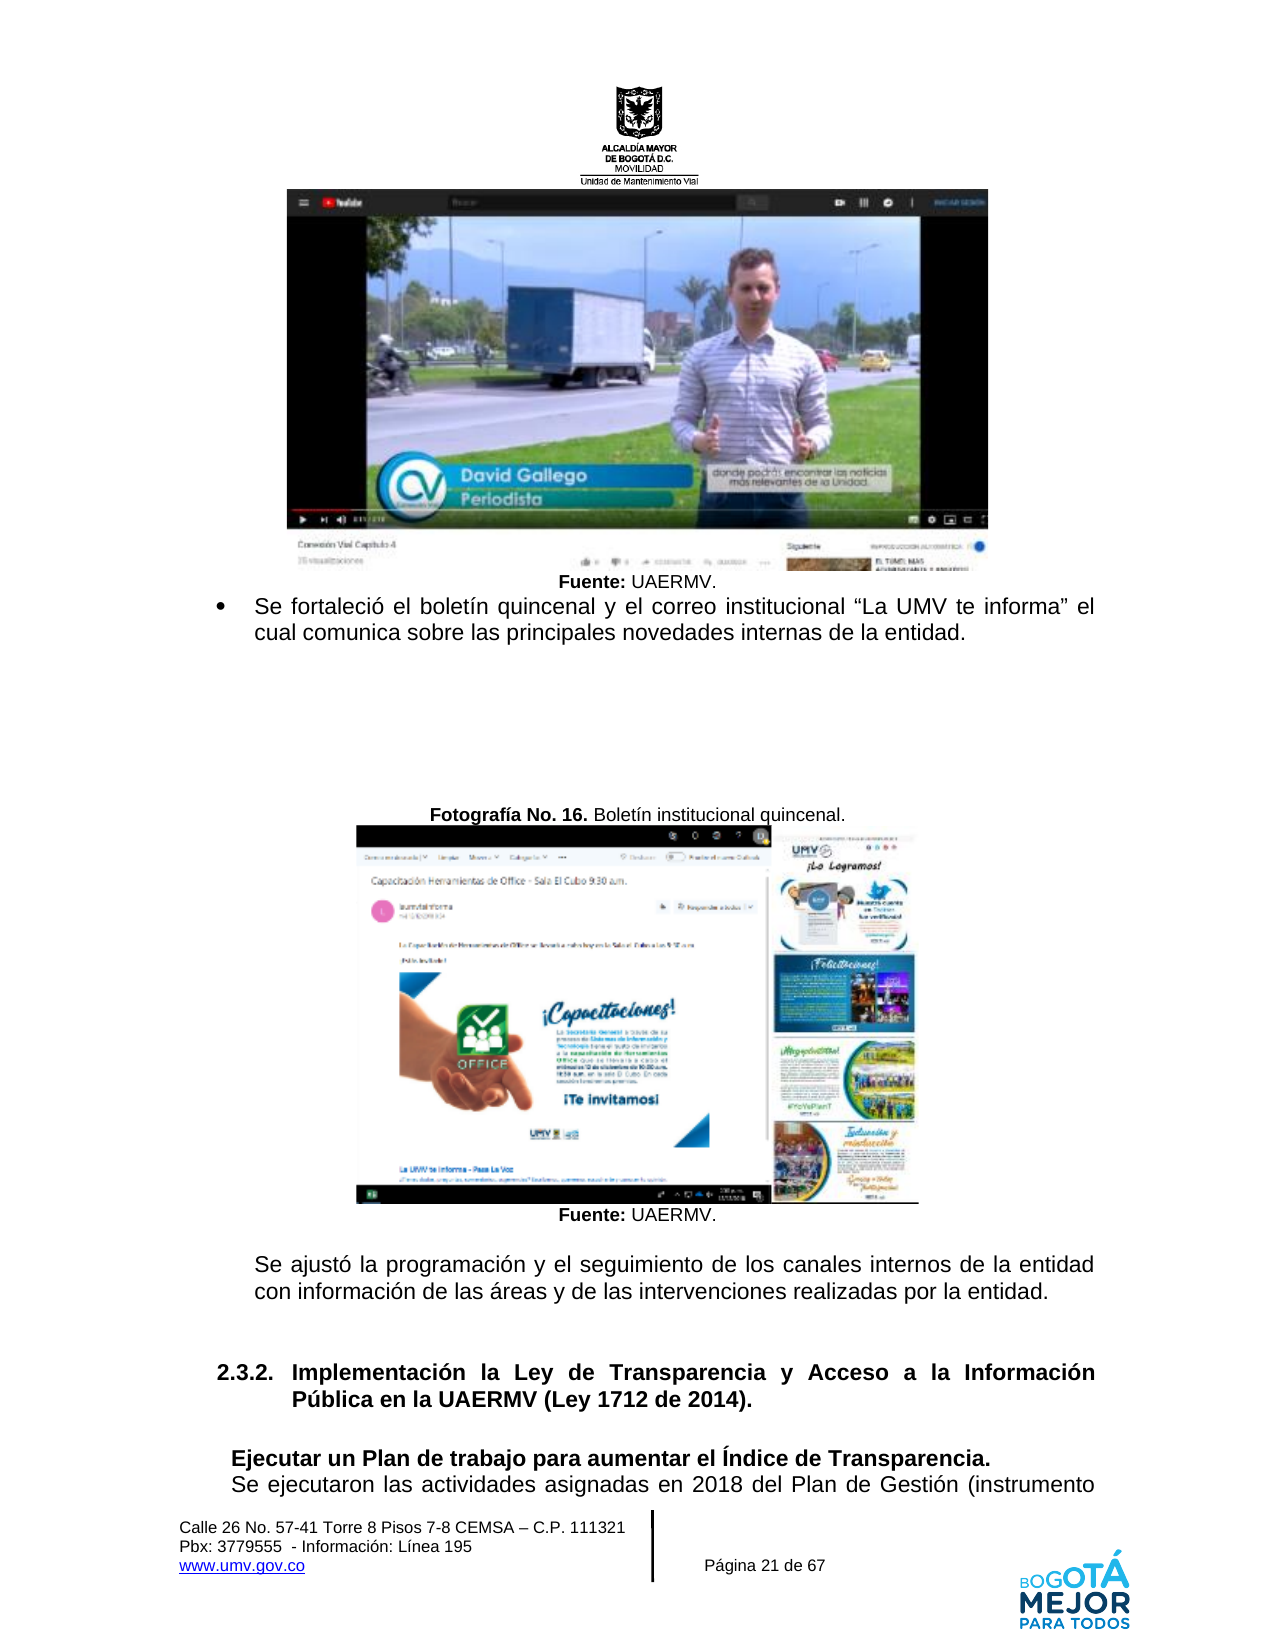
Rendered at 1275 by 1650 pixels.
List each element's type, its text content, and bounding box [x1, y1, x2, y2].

text Fuente: UAERMV. [179, 1203, 1096, 1225]
list Ejecutar un Plan de trabajo para aumentar el Índice de Transparencia. [231, 1445, 1096, 1471]
picture [356, 825, 919, 1204]
list Fotografía No. 16. Boletín institucional quincenal. [179, 803, 1096, 825]
picture [1014, 1535, 1149, 1640]
text Fuente: UAERMV. [179, 571, 1096, 593]
text Se ajustó la programación y el seguimiento de los canales internos de la entidad con información de las áreas y de las intervenciones realizadas por la entidad. [254, 1251, 1096, 1304]
list Se fortaleció el boletín quincenal y el correo institucional “La UMV te informa” el cual comunica sobre las principales novedades internas de la entidad. [217, 593, 1096, 645]
subtitle Implementación la Ley de Transparencia y Acceso a la Información Pública en la UAERMV (Ley 1712 de 2014). [217, 1359, 1096, 1412]
picture [286, 75, 989, 571]
